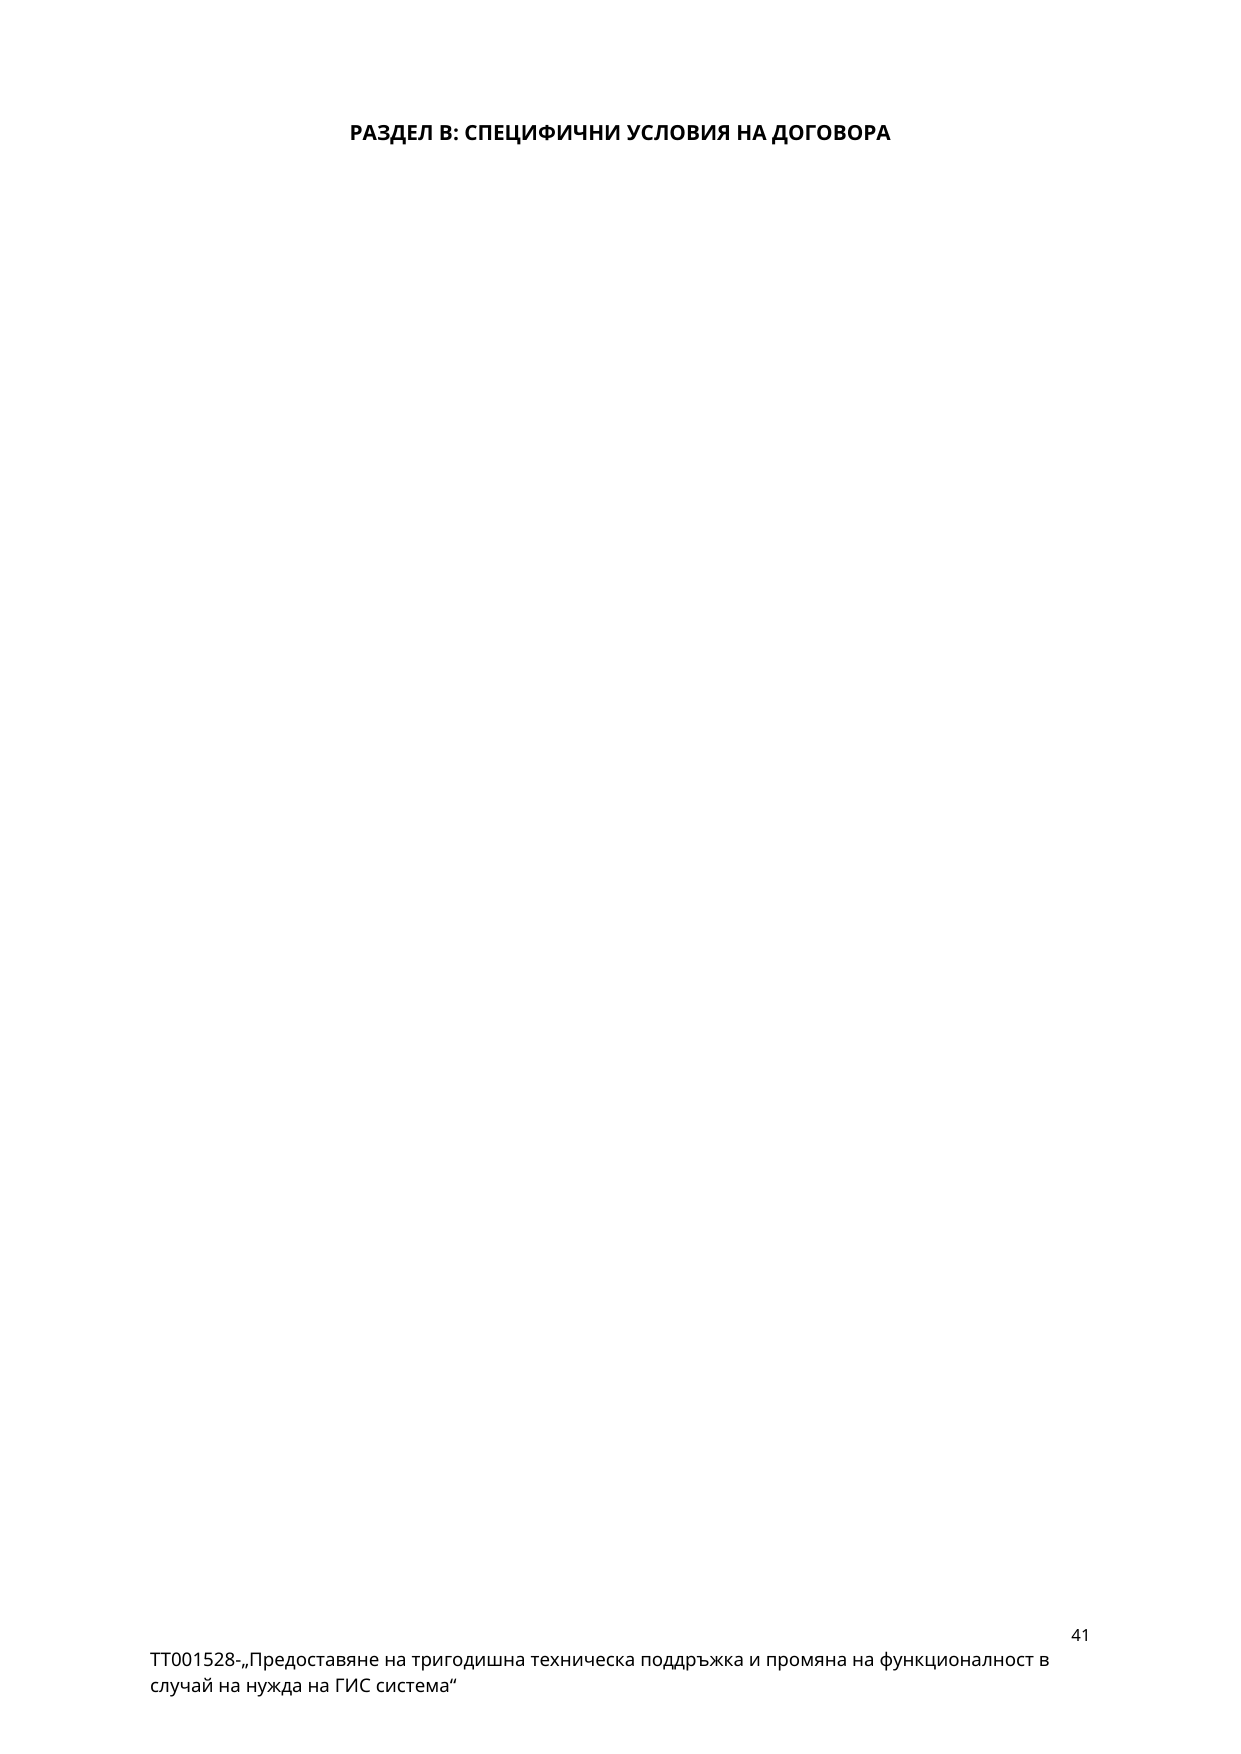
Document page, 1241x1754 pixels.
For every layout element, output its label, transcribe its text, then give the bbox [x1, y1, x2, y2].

text РАЗДЕЛ В: СПЕЦИФИЧНИ УСЛОВИЯ НА ДОГОВОРА [150, 118, 1090, 147]
